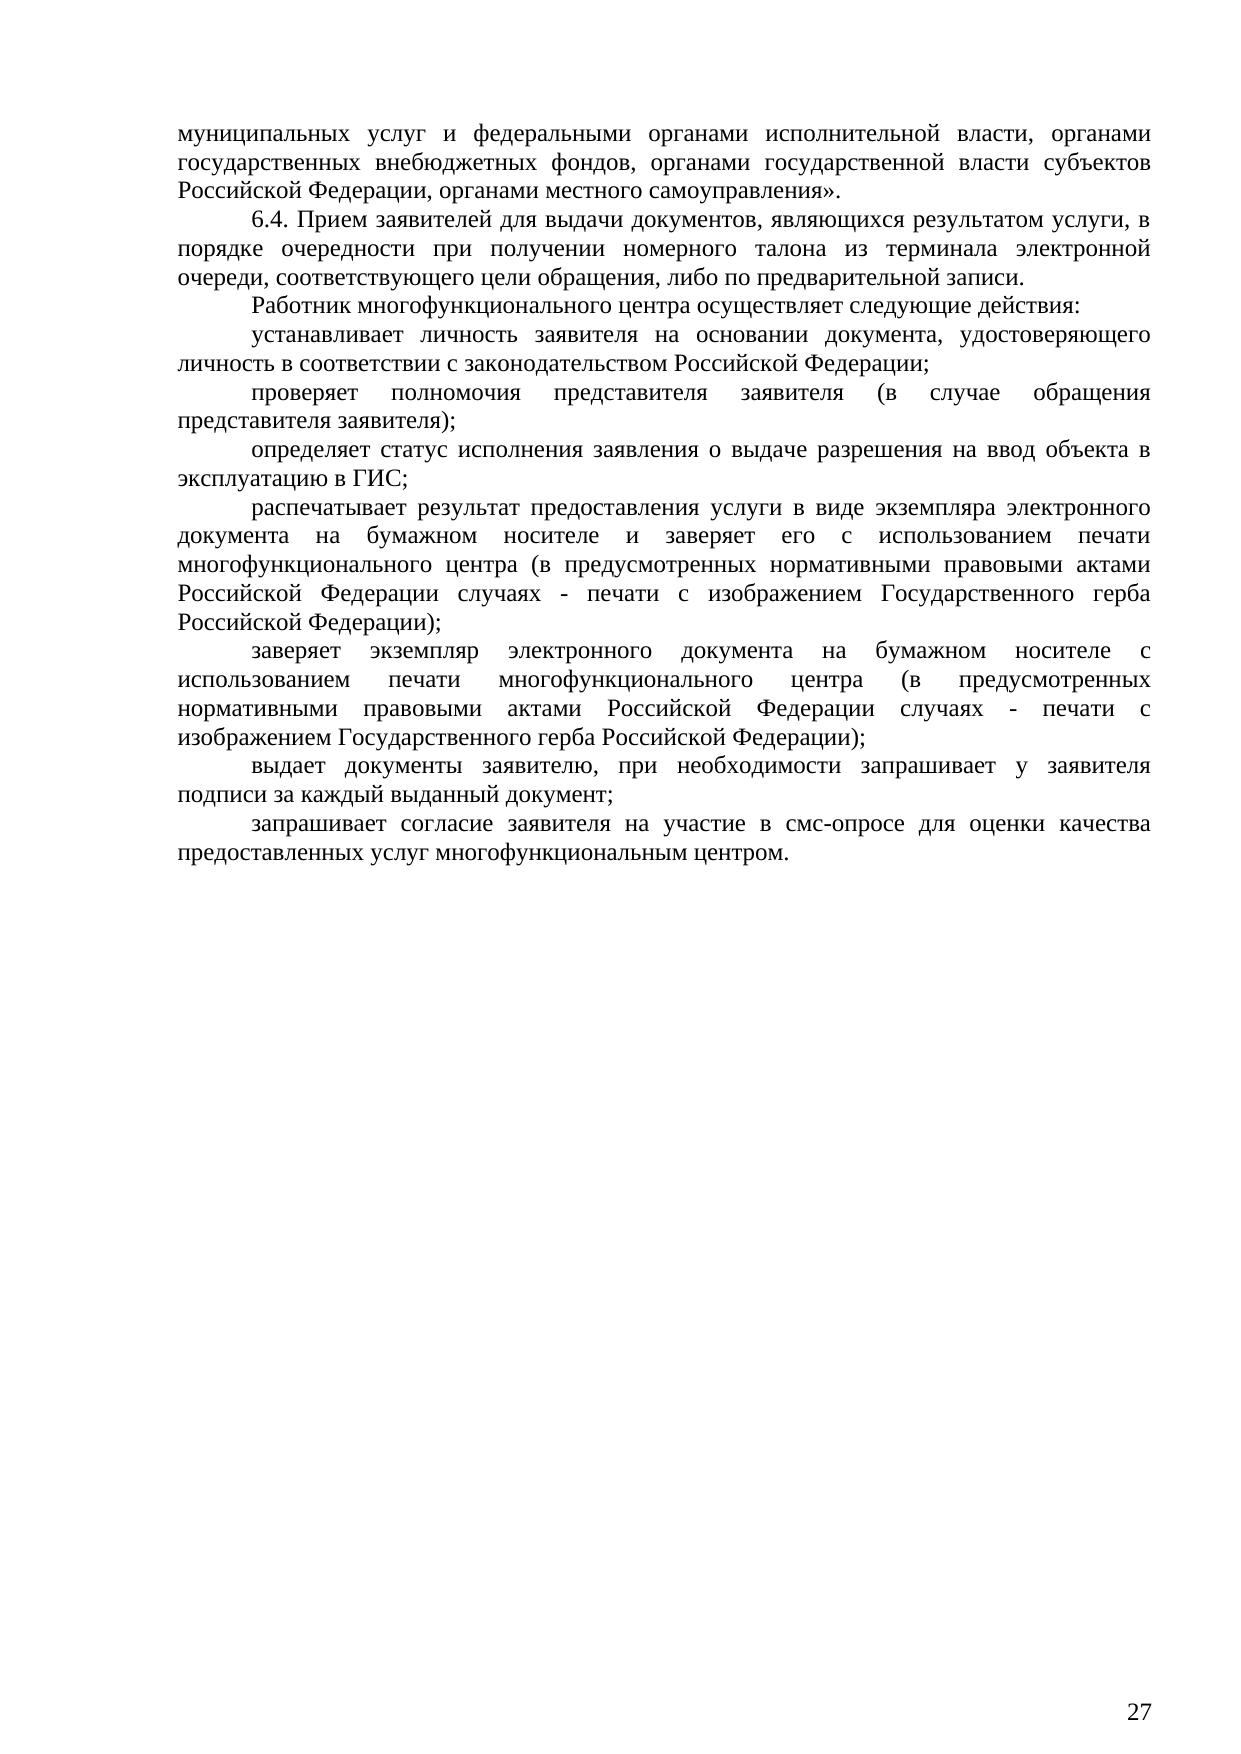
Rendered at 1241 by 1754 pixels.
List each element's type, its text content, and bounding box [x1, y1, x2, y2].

text выдает документы заявителю, при необходимости запрашивает у заявителя подписи за каждый выданный документ; [177, 751, 1152, 808]
text устанавливает личность заявителя на основании документа, удостоверяющего личность в соответствии с законодательством Российской Федерации; [177, 319, 1152, 377]
text распечатывает результат предоставления услуги в виде экземпляра электронного документа на бумажном носителе и заверяет его с использованием печати многофункционального центра (в предусмотренных нормативными правовыми актами Российской Федерации случаях - печати с изображением Государственного герба Российской Федерации); [177, 492, 1152, 636]
text запрашивает согласие заявителя на участие в смс-опросе для оценки качества предоставленных услуг многофункциональным центром. [177, 808, 1152, 866]
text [177, 118, 1152, 204]
text проверяет полномочия представителя заявителя (в случае обращения представителя заявителя); [177, 377, 1152, 434]
text определяет статус исполнения заявления о выдаче разрешения на ввод объекта в эксплуатацию в ГИС; [177, 434, 1152, 492]
text Работник многофункционального центра осуществляет следующие действия: [177, 291, 1152, 319]
text 6.4. Прием заявителей для выдачи документов, являющихся результатом услуги, в порядке очередности при получении номерного талона из терминала электронной очереди, соответствующего цели обращения, либо по предварительной записи. [177, 204, 1152, 291]
text заверяет экземпляр электронного документа на бумажном носителе с использованием печати многофункционального центра (в предусмотренных нормативными правовыми актами Российской Федерации случаях - печати с изображением Государственного герба Российской Федерации); [177, 636, 1152, 751]
